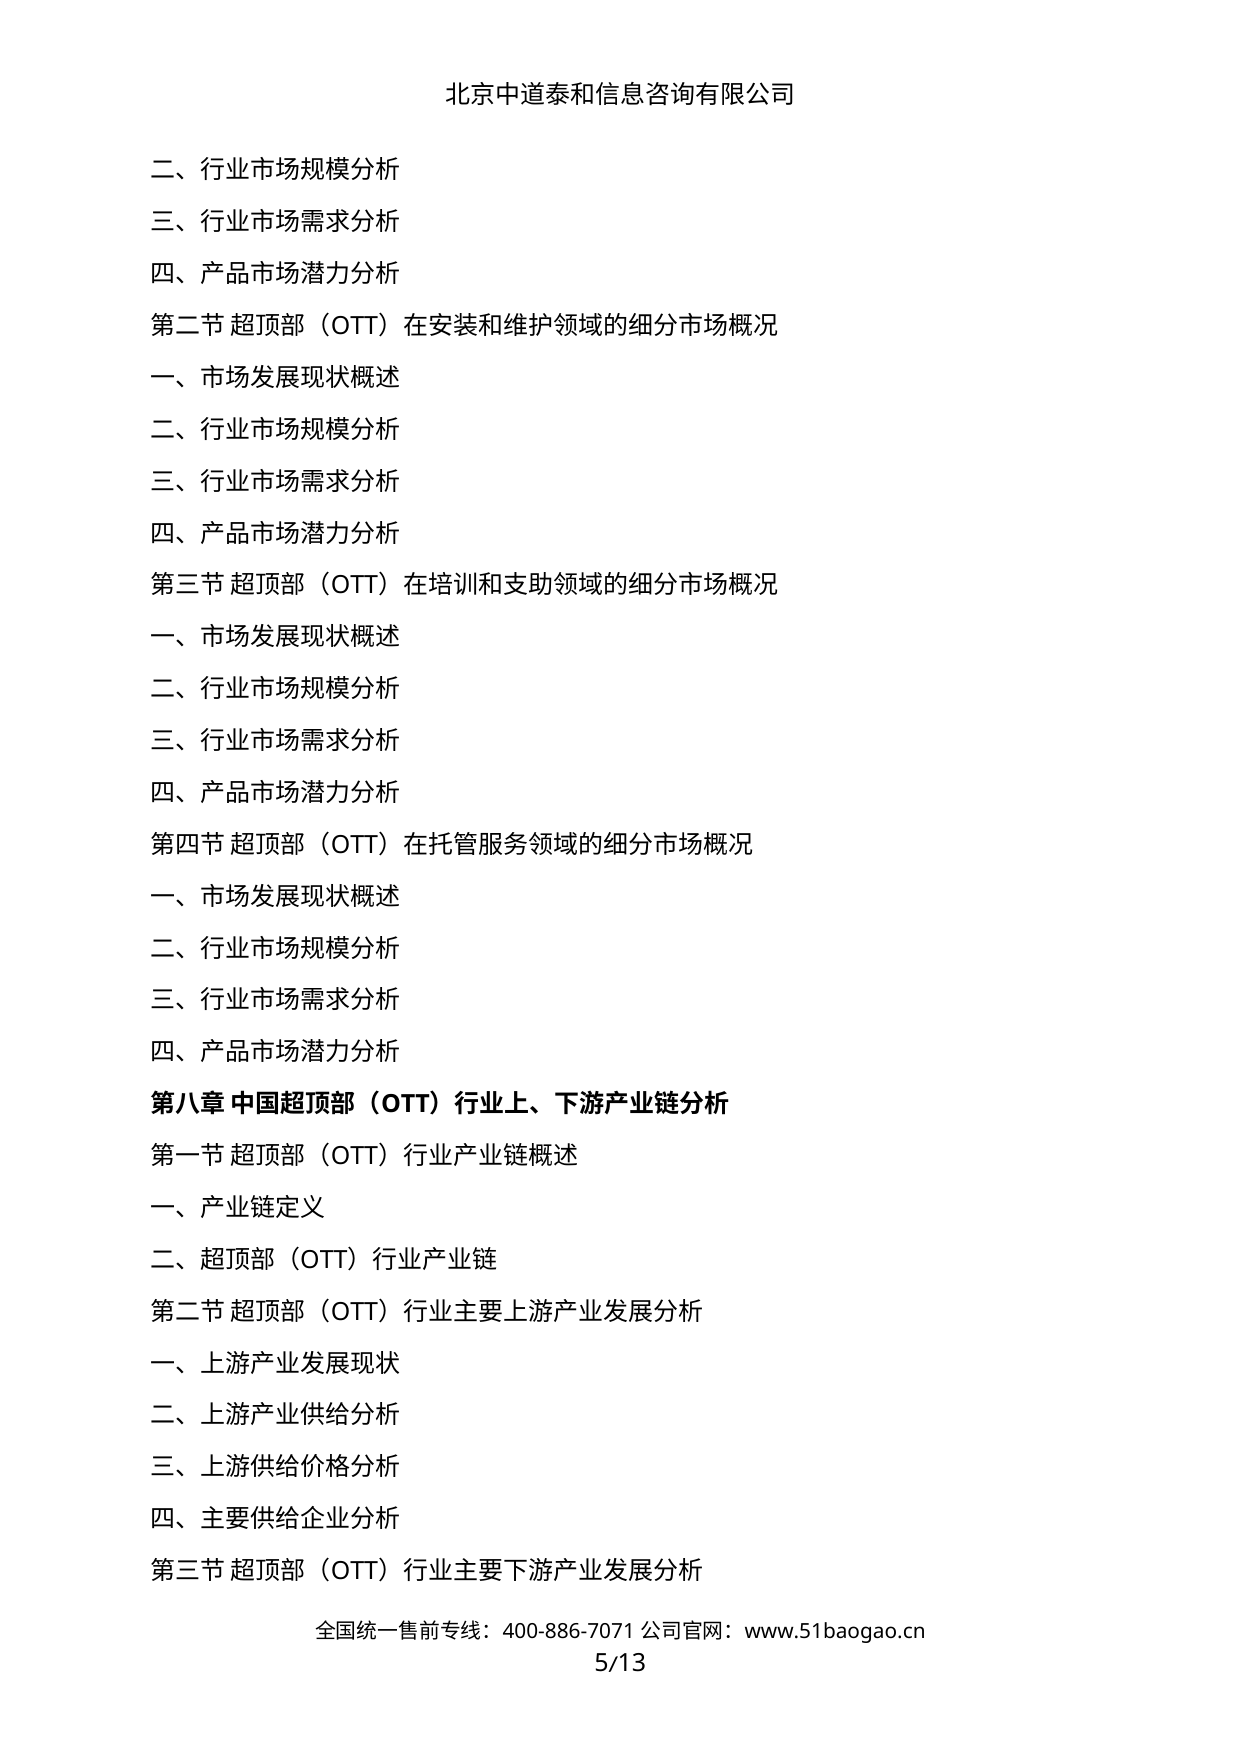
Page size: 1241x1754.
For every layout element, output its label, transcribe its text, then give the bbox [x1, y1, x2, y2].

text 三、上游供给价格分析 [150, 1447, 1090, 1483]
text 四、产品市场潜力分析 [150, 772, 1090, 809]
text 一、市场发展现状概述 [150, 876, 1090, 912]
text 第二节 超顶部（OTT）在安装和维护领域的细分市场概况 [150, 306, 1090, 342]
text 四、产品市场潜力分析 [150, 1032, 1090, 1068]
text 三、行业市场需求分析 [150, 461, 1090, 497]
text 第一节 超顶部（OTT）行业产业链概述 [150, 1136, 1090, 1172]
text 一、市场发展现状概述 [150, 357, 1090, 394]
text 第二节 超顶部（OTT）行业主要上游产业发展分析 [150, 1291, 1090, 1327]
text 二、行业市场规模分析 [150, 928, 1090, 964]
text 第八章 中国超顶部（OTT）行业上、下游产业链分析 [150, 1084, 1090, 1120]
text 四、产品市场潜力分析 [150, 254, 1090, 290]
text 二、上游产业供给分析 [150, 1395, 1090, 1431]
text 二、行业市场规模分析 [150, 669, 1090, 705]
text 第三节 超顶部（OTT）在培训和支助领域的细分市场概况 [150, 565, 1090, 601]
text 二、行业市场规模分析 [150, 150, 1090, 186]
text 三、行业市场需求分析 [150, 202, 1090, 238]
text 一、产业链定义 [150, 1187, 1090, 1224]
text 第三节 超顶部（OTT）行业主要下游产业发展分析 [150, 1551, 1090, 1587]
text 三、行业市场需求分析 [150, 721, 1090, 757]
text 第四节 超顶部（OTT）在托管服务领域的细分市场概况 [150, 824, 1090, 861]
text 四、产品市场潜力分析 [150, 513, 1090, 549]
text 二、超顶部（OTT）行业产业链 [150, 1239, 1090, 1276]
text 一、市场发展现状概述 [150, 617, 1090, 653]
text 一、上游产业发展现状 [150, 1343, 1090, 1379]
text 二、行业市场规模分析 [150, 409, 1090, 446]
text 三、行业市场需求分析 [150, 980, 1090, 1016]
text 四、主要供给企业分析 [150, 1499, 1090, 1535]
